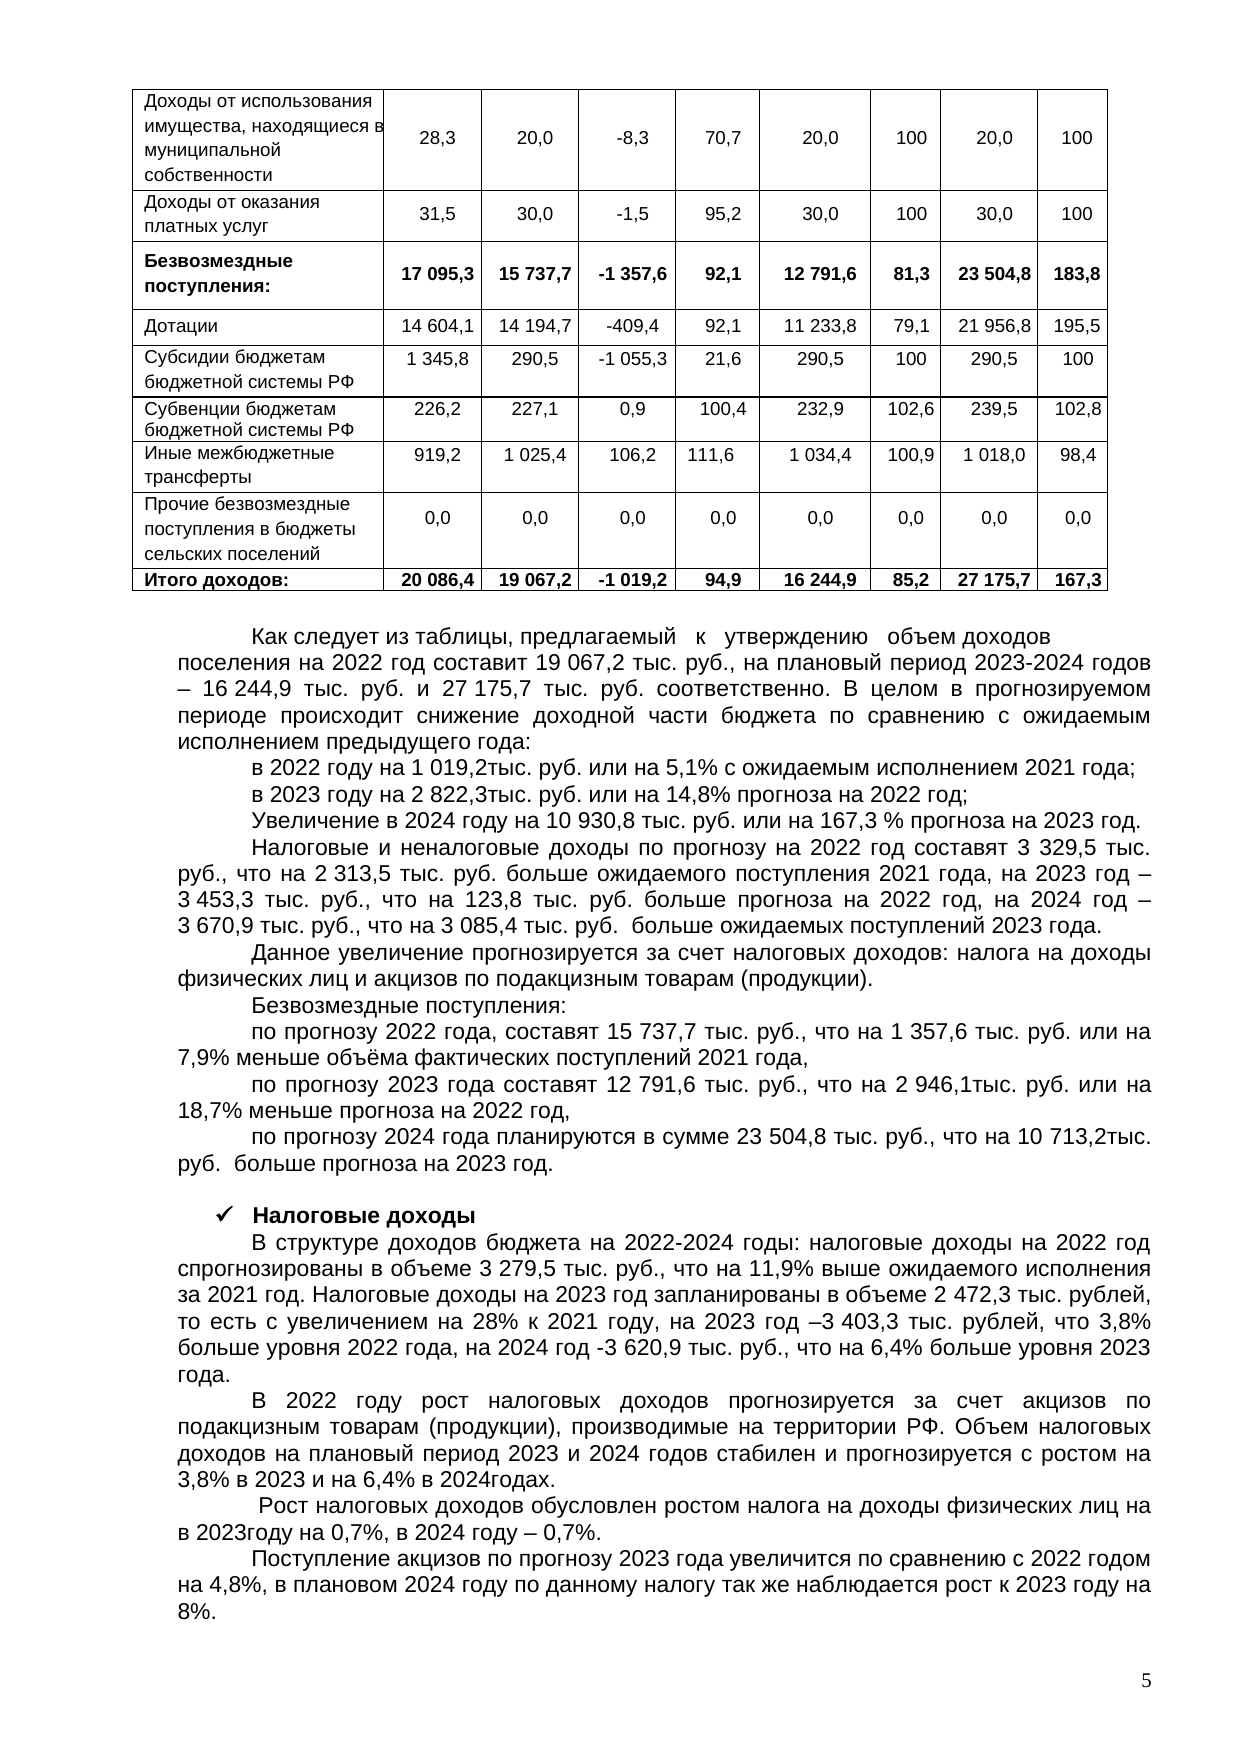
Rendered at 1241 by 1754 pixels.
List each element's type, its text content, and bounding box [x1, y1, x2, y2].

table_cell 23 504,8 [941, 242, 1037, 309]
text В структуре доходов бюджета на 2022-2024 годы: налоговые доходы на 2022 год спрогнозированы в объеме 3 279,5 тыс. руб., что на 11,9% выше ожидаемого исполнения за 2021 год. Налоговые доходы на 2023 год запланированы в объеме 2 472,3 тыс. рублей, то есть с увеличением на 28% к 2021 году, на 2023 год –3 403,3 тыс. рублей, что 3,8% больше уровня 2022 года, на 2024 год -3 620,9 тыс. руб., что на 6,4% больше уровня 2023 года. [177, 1229, 1152, 1387]
table_cell 226,2 [384, 398, 481, 441]
table_cell 102,6 [871, 398, 940, 441]
table_cell 70,7 [676, 90, 759, 189]
table_cell 167,3 [1038, 569, 1107, 590]
table_cell -1 357,6 [579, 242, 675, 309]
table_cell Доходы от оказания платных услуг [133, 191, 383, 241]
table_cell 1 034,4 [760, 442, 870, 492]
table_cell Безвозмездные поступления: [133, 242, 383, 309]
table_cell 27 175,7 [941, 569, 1037, 590]
table_cell 100 [871, 191, 940, 241]
table_cell 14 194,7 [482, 310, 578, 345]
table_cell 100 [871, 346, 940, 396]
table_cell 0,0 [384, 493, 481, 568]
text по прогнозу 2024 года планируются в сумме 23 504,8 тыс. руб., что на 10 713,2тыс. руб. больше прогноза на 2023 год. [177, 1123, 1152, 1176]
table_cell 102,8 [1038, 398, 1107, 441]
table_cell 239,5 [941, 398, 1037, 441]
table_cell Субсидии бюджетам бюджетной системы РФ [133, 346, 383, 396]
table_cell 17 095,3 [384, 242, 481, 309]
text поселения на 2022 год составит 19 067,2 тыс. руб., на плановый период 2023-2024 годов – 16 244,9 тыс. руб. и 27 175,7 тыс. руб. соответственно. В целом в прогнозируемом периоде происходит снижение доходной части бюджета по сравнению с ожидаемым исполнением предыдущего года: [177, 649, 1152, 754]
table_cell 1 018,0 [941, 442, 1037, 492]
text Безвозмездные поступления: [177, 992, 1152, 1018]
table_cell 0,9 [579, 398, 675, 441]
table_cell 0,0 [482, 493, 578, 568]
text В 2022 году рост налоговых доходов прогнозируется за счет акцизов по подакцизным товарам (продукции), производимые на территории РФ. Объем налоговых доходов на плановый период 2023 и 2024 годов стабилен и прогнозируется с ростом на 3,8% в 2023 и на 6,4% в 2024годах. [177, 1387, 1152, 1492]
table_cell -1 055,3 [579, 346, 675, 396]
table_cell 95,2 [676, 191, 759, 241]
table_cell 20,0 [941, 90, 1037, 189]
table_cell 30,0 [760, 191, 870, 241]
table_cell 30,0 [482, 191, 578, 241]
table_cell 100 [1038, 346, 1107, 396]
list Налоговые доходы [215, 1202, 1152, 1229]
table_cell 0,0 [579, 493, 675, 568]
text Как следует из таблицы, предлагаемый к утверждению объем доходов [207, 623, 1152, 649]
text Налоговые и неналоговые доходы по прогнозу на 2022 год составят 3 329,5 тыс. руб., что на 2 313,5 тыс. руб. больше ожидаемого поступления 2021 года, на 2023 год – 3 453,3 тыс. руб., что на 123,8 тыс. руб. больше прогноза на 2022 год, на 2024 год – 3 670,9 тыс. руб., что на 3 085,4 тыс. руб. больше ожидаемых поступлений 2023 года. [177, 833, 1152, 939]
table_cell -8,3 [579, 90, 675, 189]
table_cell 290,5 [760, 346, 870, 396]
table_cell 919,2 [384, 442, 481, 492]
table_cell 15 737,7 [482, 242, 578, 309]
table_cell 1 025,4 [482, 442, 578, 492]
table_cell 111,6 [676, 442, 759, 492]
table_cell -1,5 [579, 191, 675, 241]
table_cell Доходы от использования имущества, находящиеся в муниципальной собственности [133, 90, 383, 189]
table_cell 92,1 [676, 310, 759, 345]
text Рост налоговых доходов обусловлен ростом налога на доходы физических лиц на в 2023году на 0,7%, в 2024 году – 0,7%. [177, 1492, 1152, 1545]
table_cell Субвенции бюджетам бюджетной системы РФ [133, 398, 383, 441]
table_cell 20,0 [760, 90, 870, 189]
table_cell 31,5 [384, 191, 481, 241]
table_cell 28,3 [384, 90, 481, 189]
table_cell 183,8 [1038, 242, 1107, 309]
table_cell 14 604,1 [384, 310, 481, 345]
table_cell 0,0 [676, 493, 759, 568]
text Поступление акцизов по прогнозу 2023 года увеличится по сравнению с 2022 годом на 4,8%, в плановом 2024 году по данному налогу так же наблюдается рост к 2023 году на 8%. [177, 1545, 1152, 1624]
table_cell 0,0 [760, 493, 870, 568]
table_cell 30,0 [941, 191, 1037, 241]
table_cell 98,4 [1038, 442, 1107, 492]
table_cell 100 [871, 90, 940, 189]
table_cell 21,6 [676, 346, 759, 396]
table_cell 100,4 [676, 398, 759, 441]
text Увеличение в 2024 году на 10 930,8 тыс. руб. или на 167,3 % прогноза на 2023 год. [177, 807, 1152, 833]
table_cell 0,0 [941, 493, 1037, 568]
table_cell 0,0 [871, 493, 940, 568]
table_cell 81,3 [871, 242, 940, 309]
table_cell 21 956,8 [941, 310, 1037, 345]
table_cell 1 345,8 [384, 346, 481, 396]
table_cell -409,4 [579, 310, 675, 345]
table_cell 16 244,9 [760, 569, 870, 590]
table_cell -1 019,2 [579, 569, 675, 590]
table_cell Итого доходов: [133, 569, 383, 590]
table_cell 290,5 [482, 346, 578, 396]
table_cell 85,2 [871, 569, 940, 590]
table_cell 232,9 [760, 398, 870, 441]
table_cell 94,9 [676, 569, 759, 590]
table_cell 100 [1038, 90, 1107, 189]
table_cell 92,1 [676, 242, 759, 309]
table_cell 195,5 [1038, 310, 1107, 345]
table_cell 227,1 [482, 398, 578, 441]
table_cell 79,1 [871, 310, 940, 345]
table_cell 0,0 [1038, 493, 1107, 568]
table_cell 12 791,6 [760, 242, 870, 309]
table_cell Прочие безвозмездные поступления в бюджеты сельских поселений [133, 493, 383, 568]
table_cell Иные межбюджетные трансферты [133, 442, 383, 492]
text в 2023 году на 2 822,3тыс. руб. или на 14,8% прогноза на 2022 год; [177, 781, 1152, 807]
table_cell 100,9 [871, 442, 940, 492]
text Данное увеличение прогнозируется за счет налоговых доходов: налога на доходы физических лиц и акцизов по подакцизным товарам (продукции). [177, 939, 1152, 992]
table_cell 19 067,2 [482, 569, 578, 590]
table_cell 100 [1038, 191, 1107, 241]
table_cell Дотации [133, 310, 383, 345]
table_cell 20,0 [482, 90, 578, 189]
table_cell 290,5 [941, 346, 1037, 396]
table_cell 106,2 [579, 442, 675, 492]
table_cell 20 086,4 [384, 569, 481, 590]
text по прогнозу 2022 года, составят 15 737,7 тыс. руб., что на 1 357,6 тыс. руб. или на 7,9% меньше объёма фактических поступлений 2021 года, [177, 1018, 1152, 1071]
table_cell 11 233,8 [760, 310, 870, 345]
text по прогнозу 2023 года составят 12 791,6 тыс. руб., что на 2 946,1тыс. руб. или на 18,7% меньше прогноза на 2022 год, [177, 1071, 1152, 1123]
text в 2022 году на 1 019,2тыс. руб. или на 5,1% с ожидаемым исполнением 2021 года; [177, 754, 1152, 781]
